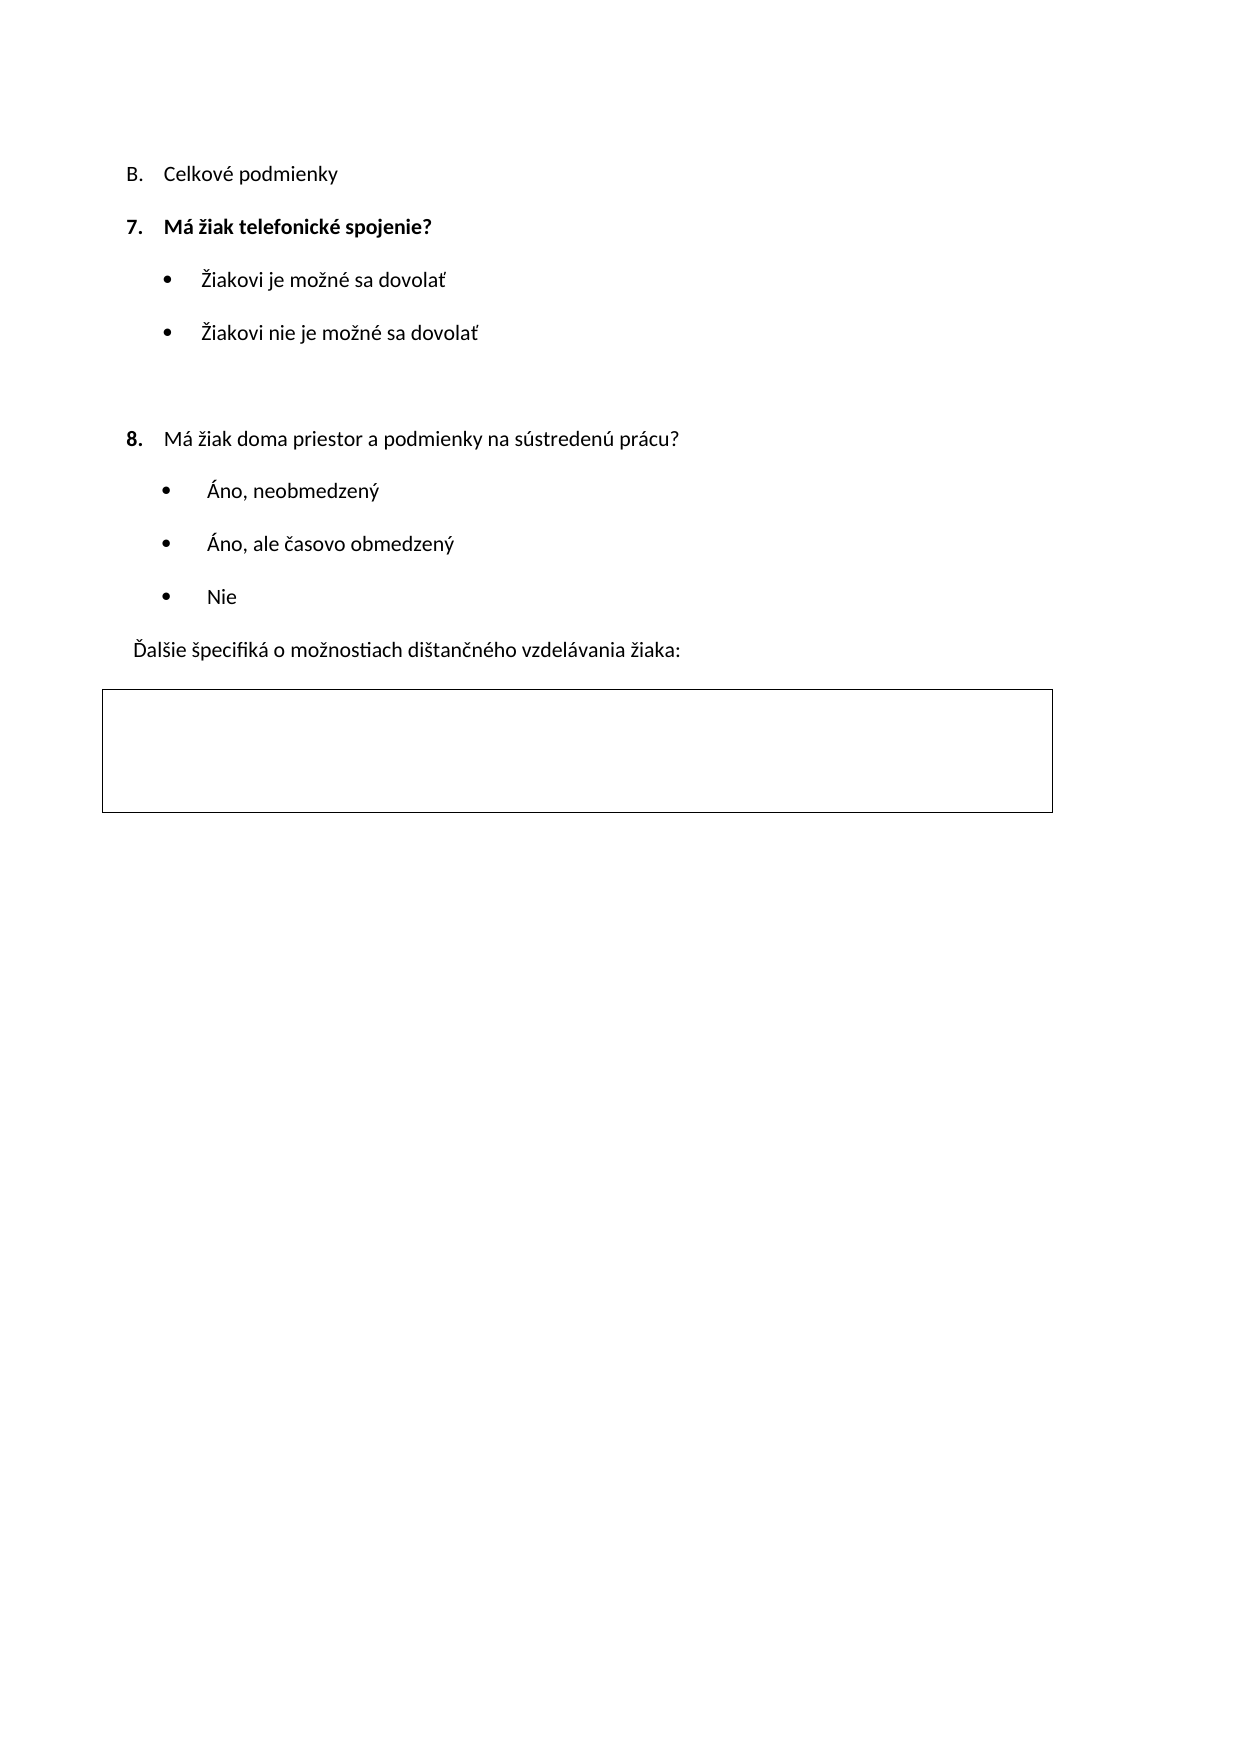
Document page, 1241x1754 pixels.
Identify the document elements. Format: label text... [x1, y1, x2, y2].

list Nie [162, 583, 1152, 610]
list Má žiak telefonické spojenie? [126, 213, 1152, 240]
table_header [103, 690, 1052, 812]
list Žiakovi nie je možné sa dovolať [164, 319, 1152, 346]
list Má žiak doma priestor a podmienky na sústredenú prácu? [126, 425, 1152, 451]
list Celkové podmienky [126, 161, 1152, 187]
list Áno, ale časovo obmedzený [162, 530, 1152, 557]
text Ďalšie špecifiká o možnostiach dištančného vzdelávania žiaka: [133, 636, 1152, 663]
list Áno, neobmedzený [162, 477, 1152, 504]
list Žiakovi je možné sa dovolať [164, 266, 1152, 293]
